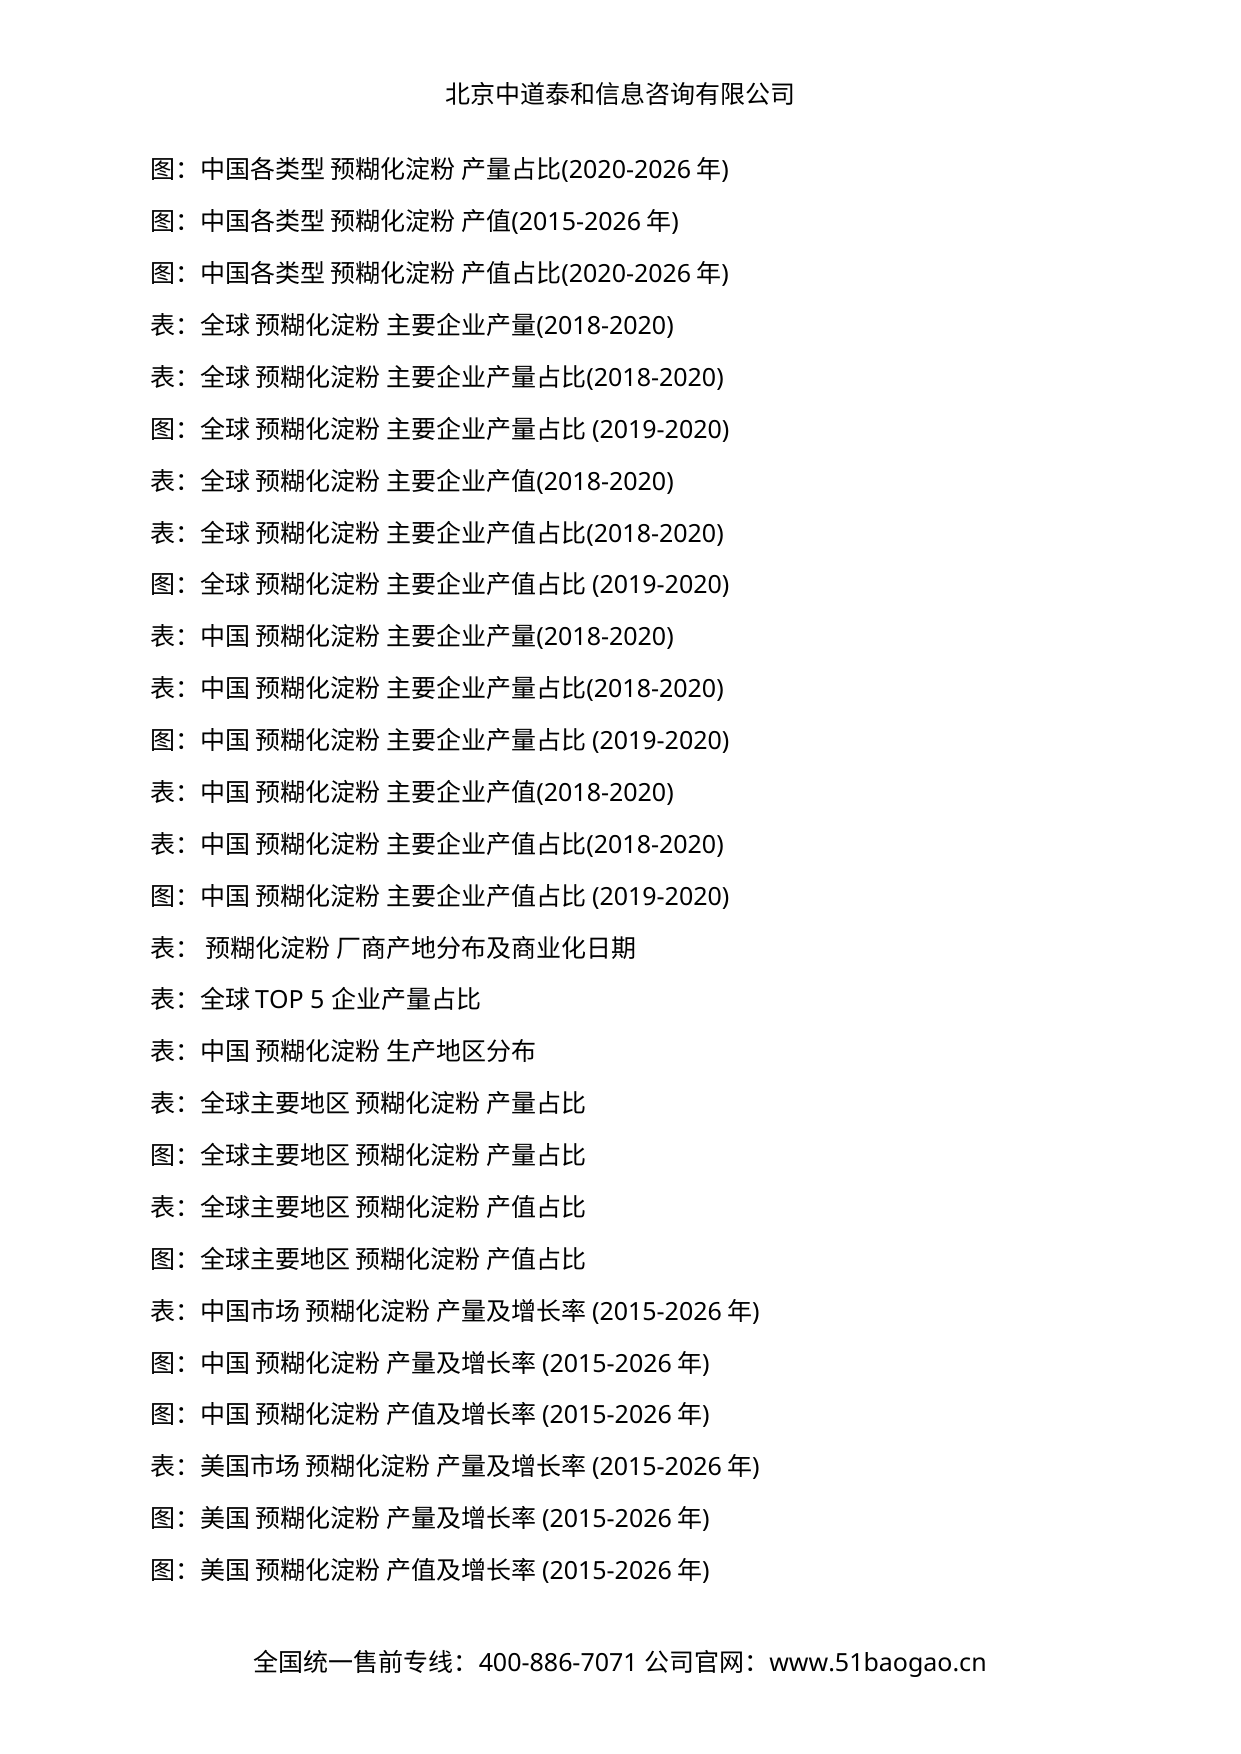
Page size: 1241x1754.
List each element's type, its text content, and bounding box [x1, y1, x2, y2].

text 表：全球主要地区 预糊化淀粉 产值占比 [150, 1187, 1090, 1224]
text 表：全球主要地区 预糊化淀粉 产量占比 [150, 1084, 1090, 1120]
text 表：中国 预糊化淀粉 主要企业产量(2018-2020) [150, 617, 1090, 653]
text 表：中国 预糊化淀粉 主要企业产值占比(2018-2020) [150, 824, 1090, 861]
text 图：中国各类型 预糊化淀粉 产值(2015-2026年) [150, 202, 1090, 238]
text 表：全球 预糊化淀粉 主要企业产值(2018-2020) [150, 461, 1090, 497]
text 图：中国 预糊化淀粉 产值及增长率 (2015-2026年) [150, 1395, 1090, 1431]
text 图：全球 预糊化淀粉 主要企业产值占比 (2019-2020) [150, 565, 1090, 601]
text 图：中国各类型 预糊化淀粉 产量占比(2020-2026年) [150, 150, 1090, 186]
text 图：全球 预糊化淀粉 主要企业产量占比 (2019-2020) [150, 409, 1090, 446]
text 图：中国 预糊化淀粉 产量及增长率 (2015-2026年) [150, 1343, 1090, 1379]
text 表： 预糊化淀粉 厂商产地分布及商业化日期 [150, 928, 1090, 964]
text 图：美国 预糊化淀粉 产值及增长率 (2015-2026年) [150, 1551, 1090, 1587]
text 表：全球 预糊化淀粉 主要企业产值占比(2018-2020) [150, 513, 1090, 549]
text 表：美国市场 预糊化淀粉 产量及增长率 (2015-2026年) [150, 1447, 1090, 1483]
text 图：全球主要地区 预糊化淀粉 产值占比 [150, 1239, 1090, 1276]
text 表：全球 预糊化淀粉 主要企业产量(2018-2020) [150, 306, 1090, 342]
text 表：全球 预糊化淀粉 主要企业产量占比(2018-2020) [150, 357, 1090, 394]
text 图：中国各类型 预糊化淀粉 产值占比(2020-2026年) [150, 254, 1090, 290]
text 图：中国 预糊化淀粉 主要企业产量占比 (2019-2020) [150, 721, 1090, 757]
text 表：中国 预糊化淀粉 生产地区分布 [150, 1032, 1090, 1068]
text 表：中国 预糊化淀粉 主要企业产量占比(2018-2020) [150, 669, 1090, 705]
text 图：全球主要地区 预糊化淀粉 产量占比 [150, 1136, 1090, 1172]
text 图：美国 预糊化淀粉 产量及增长率 (2015-2026年) [150, 1499, 1090, 1535]
text 表：全球TOP 5 企业产量占比 [150, 980, 1090, 1016]
text 表：中国 预糊化淀粉 主要企业产值(2018-2020) [150, 772, 1090, 809]
text 表：中国市场 预糊化淀粉 产量及增长率 (2015-2026年) [150, 1291, 1090, 1327]
text 图：中国 预糊化淀粉 主要企业产值占比 (2019-2020) [150, 876, 1090, 912]
